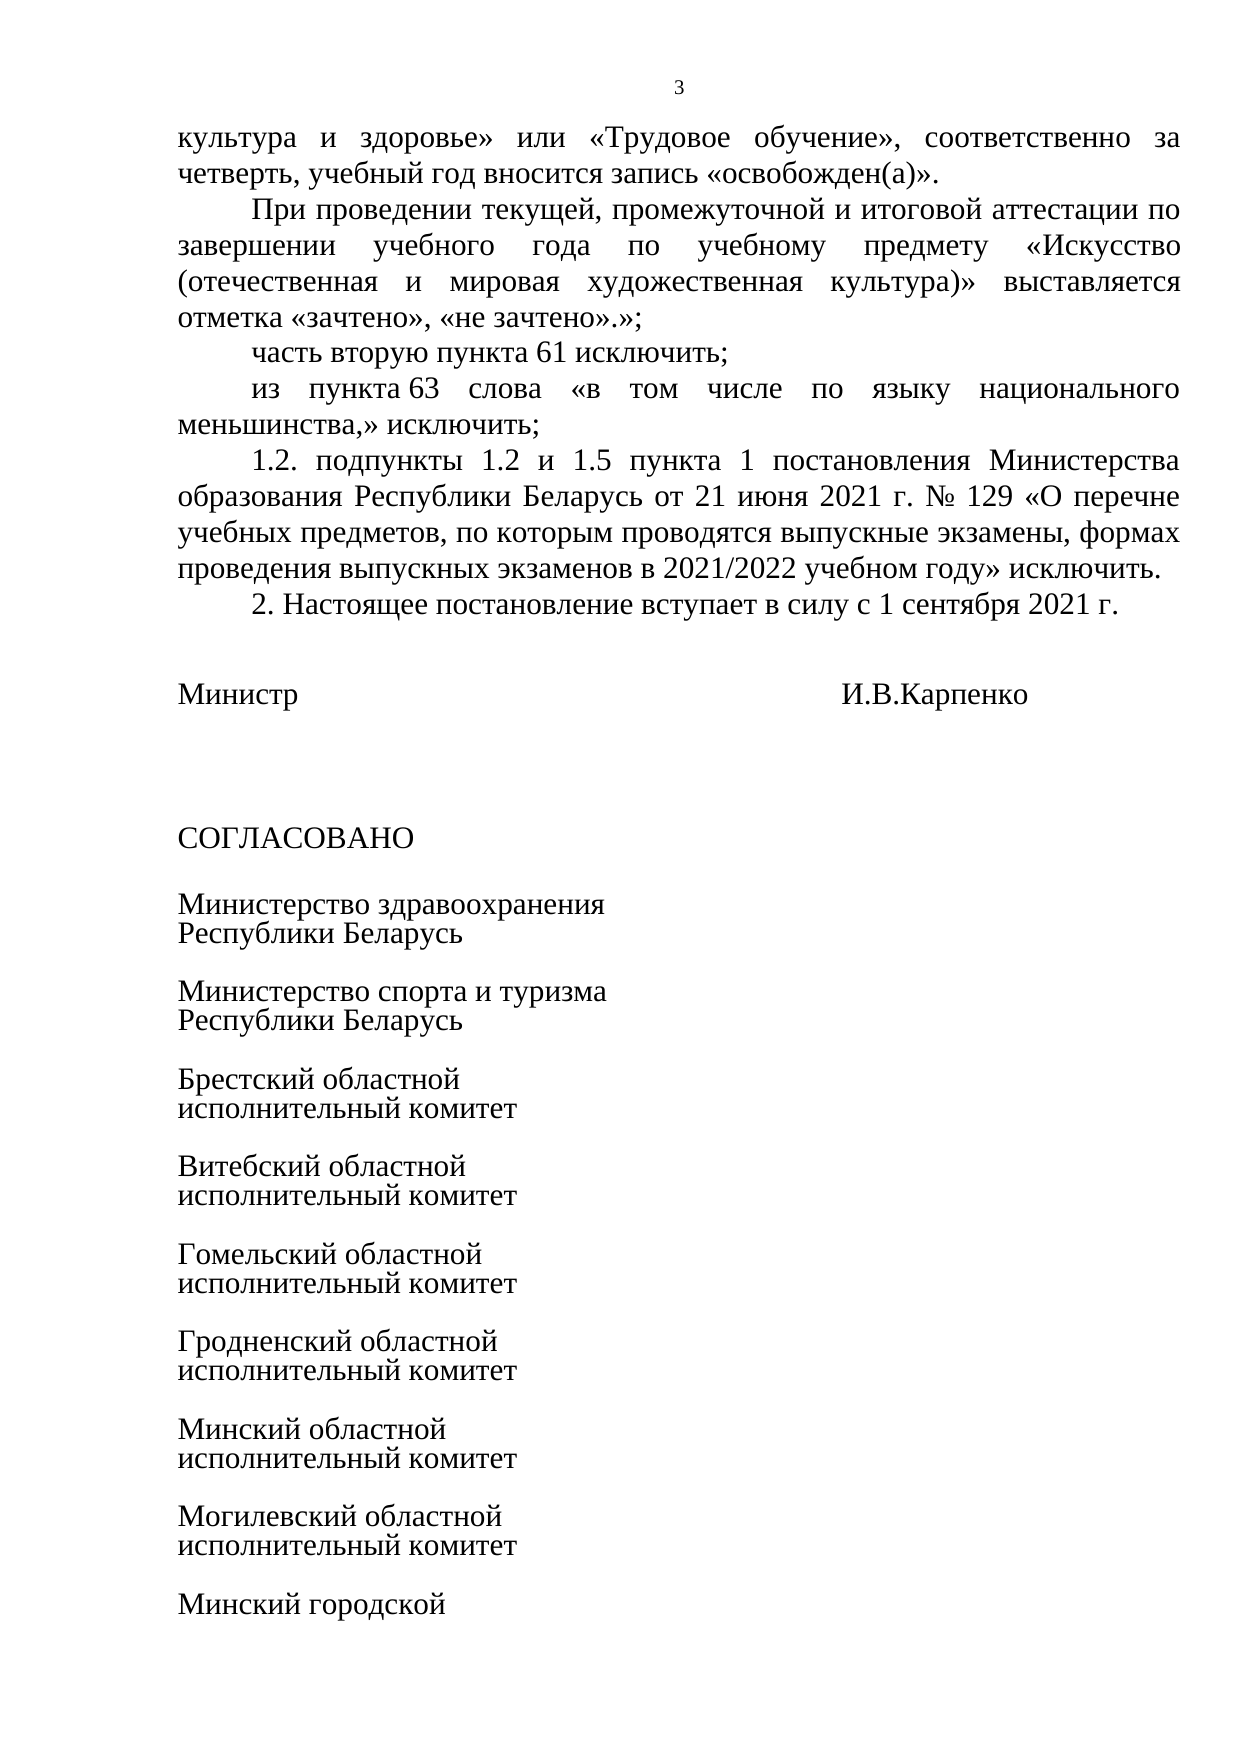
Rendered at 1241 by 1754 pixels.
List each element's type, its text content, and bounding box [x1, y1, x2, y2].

text Республики Беларусь [177, 920, 1211, 949]
text Минский городской [177, 1591, 1211, 1620]
text 1.2. подпункты 1.2 и 1.5 пункта 1 постановления Министерства образования Республики Беларусь от 21 июня 2021 г. № 129 «О перечне учебных предметов, по которым проводятся выпускные экзамены, формах проведения выпускных экзаменов в 2021/2022 учебном году» исключить. [177, 442, 1181, 585]
text исполнительный комитет [177, 1270, 1211, 1299]
text исполнительный комитет [177, 1357, 1211, 1387]
text При проведении текущей, промежуточной и итоговой аттестации по завершении учебного года по учебному предмету «Искусство (отечественная и мировая художественная культура)» выставляется отметка «зачтено», «не зачтено».»; [177, 190, 1181, 334]
text исполнительный комитет [177, 1445, 1211, 1474]
text Министерство здравоохранения [177, 891, 1211, 920]
text Могилевский областной [177, 1503, 1211, 1532]
text из пункта 63 слова «в том числе по языку национального меньшинства,» исключить; [177, 370, 1181, 442]
text исполнительный комитет [177, 1095, 1211, 1124]
text исполнительный комитет [177, 1182, 1211, 1212]
text Министерство спорта и туризма [177, 978, 1211, 1007]
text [177, 118, 1181, 190]
text Брестский областной [177, 1066, 1211, 1095]
text СОГЛАСОВАНО [177, 819, 1181, 855]
text Гродненский областной [177, 1328, 1211, 1357]
text исполнительный комитет [177, 1532, 1211, 1562]
text Гомельский областной [177, 1241, 1211, 1270]
text часть вторую пункта 61 исключить; [177, 334, 1181, 370]
text Витебский областной [177, 1153, 1211, 1182]
text Республики Беларусь [177, 1007, 1211, 1037]
text 2. Настоящее постановление вступает в силу с 1 сентября 2021 г. [177, 585, 1181, 621]
text Минский областной [177, 1416, 1211, 1445]
text Министр И.В.Карпенко [177, 675, 1181, 711]
